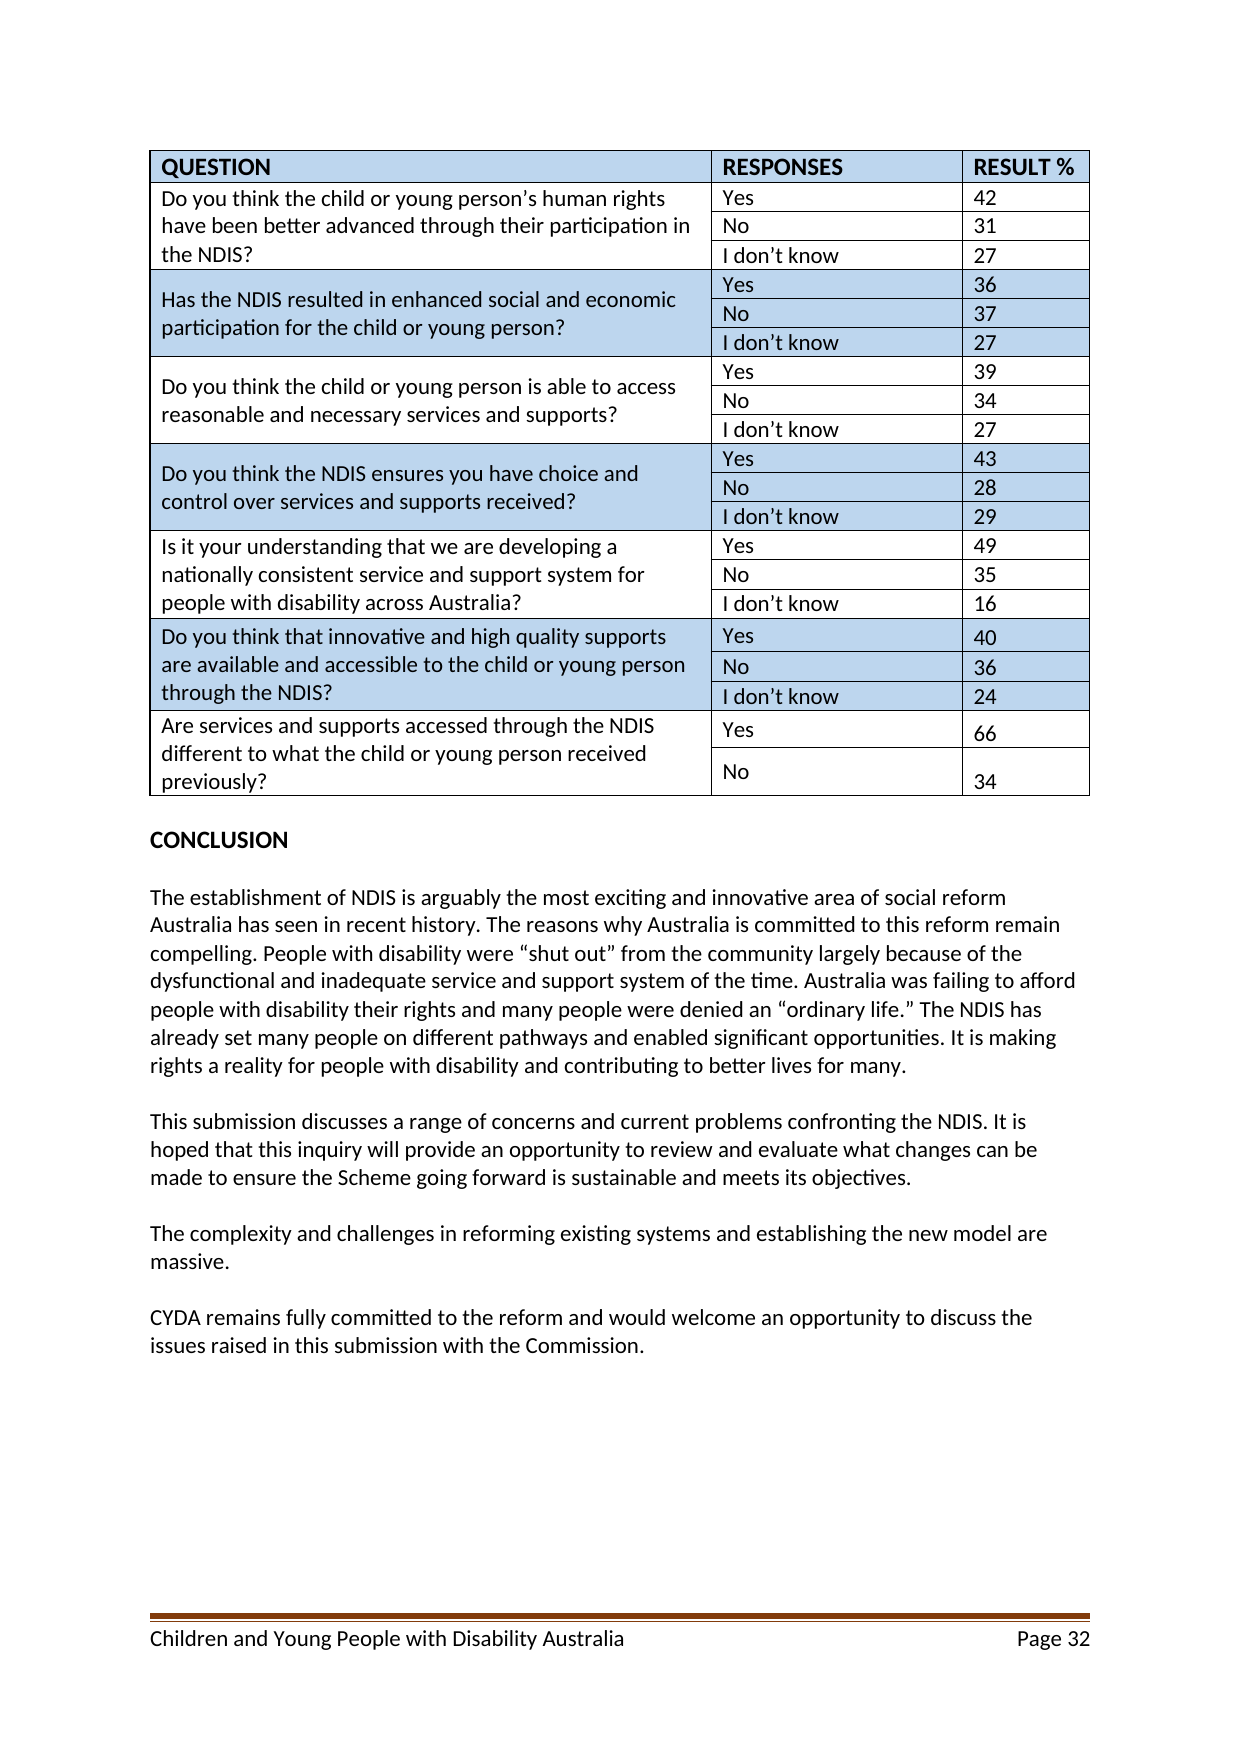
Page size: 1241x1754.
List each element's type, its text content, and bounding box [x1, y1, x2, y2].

table_cell No [712, 386, 962, 414]
table_cell 42 [963, 183, 1089, 211]
table_cell I don’t know [712, 502, 962, 530]
table_cell I don’t know [712, 590, 962, 617]
text CYDA remains fully committed to the reform and would welcome an opportunity to discuss the issues raised in this submission with the Commission. [150, 1303, 1090, 1359]
text CONCLUSION [150, 824, 1090, 854]
table_cell Do you think the NDIS ensures you have choice and control over services and supports received? [151, 444, 711, 530]
table_cell Do you think the child or young person is able to access reasonable and necessary services and supports? [151, 357, 711, 443]
table_cell Yes [712, 444, 962, 472]
table_cell Yes [712, 619, 962, 651]
table_cell Yes [712, 183, 962, 211]
table_cell 31 [963, 212, 1089, 240]
text The establishment of NDIS is arguably the most exciting and innovative area of social reform Australia has seen in recent history. The reasons why Australia is committed to this reform remain compelling. People with disability were “shut out” from the community largely because of the dysfunctional and inadequate service and support system of the time. Australia was failing to afford people with disability their rights and many people were denied an “ordinary life.” The NDIS has already set many people on different pathways and enabled significant opportunities. It is making rights a reality for people with disability and contributing to better lives for many. [150, 883, 1090, 1079]
table_cell 28 [963, 473, 1089, 501]
table_cell 37 [963, 299, 1089, 327]
table_cell 43 [963, 444, 1089, 472]
table_cell Is it your understanding that we are developing a nationally consistent service and support system for people with disability across Australia? [151, 531, 711, 617]
table_cell Has the NDIS resulted in enhanced social and economic participation for the child or young person? [151, 270, 711, 356]
table_cell I don’t know [712, 415, 962, 443]
table_cell 16 [963, 590, 1089, 617]
table_cell Do you think that innovative and high quality supports are available and accessible to the child or young person through the NDIS? [151, 619, 711, 710]
text The complexity and challenges in reforming existing systems and establishing the new model are massive. [150, 1219, 1090, 1275]
table_cell Yes [712, 357, 962, 385]
table_header QUESTION [151, 151, 711, 182]
table_cell No [712, 473, 962, 501]
table_header RESPONSES [712, 151, 962, 182]
table_cell No [712, 560, 962, 588]
table_cell 40 [963, 619, 1089, 651]
table_cell Yes [712, 270, 962, 298]
table_cell 27 [963, 415, 1089, 443]
table_cell Are services and supports accessed through the NDIS different to what the child or young person received previously? [151, 711, 711, 795]
table_cell 27 [963, 328, 1089, 356]
table_cell 66 [963, 711, 1089, 747]
table_cell Yes [712, 531, 962, 559]
table_cell 36 [963, 652, 1089, 681]
table_cell No [712, 652, 962, 681]
table_cell No [712, 299, 962, 327]
table_cell Do you think the child or young person’s human rights have been better advanced through their participation in the NDIS? [151, 183, 711, 269]
table_cell I don’t know [712, 328, 962, 356]
table_cell 34 [963, 386, 1089, 414]
table_header RESULT % [963, 151, 1089, 182]
table_cell 24 [963, 682, 1089, 710]
text This submission discusses a range of concerns and current problems confronting the NDIS. It is hoped that this inquiry will provide an opportunity to review and evaluate what changes can be made to ensure the Scheme going forward is sustainable and meets its objectives. [150, 1107, 1090, 1191]
table_cell I don’t know [712, 241, 962, 269]
table_cell 27 [963, 241, 1089, 269]
table_cell 34 [963, 748, 1089, 795]
table_cell 36 [963, 270, 1089, 298]
table_cell No [712, 748, 962, 795]
table_cell 35 [963, 560, 1089, 588]
table_cell I don’t know [712, 682, 962, 710]
table_cell 39 [963, 357, 1089, 385]
table_cell Yes [712, 711, 962, 747]
table_cell 49 [963, 531, 1089, 559]
table_cell 29 [963, 502, 1089, 530]
table_cell No [712, 212, 962, 240]
